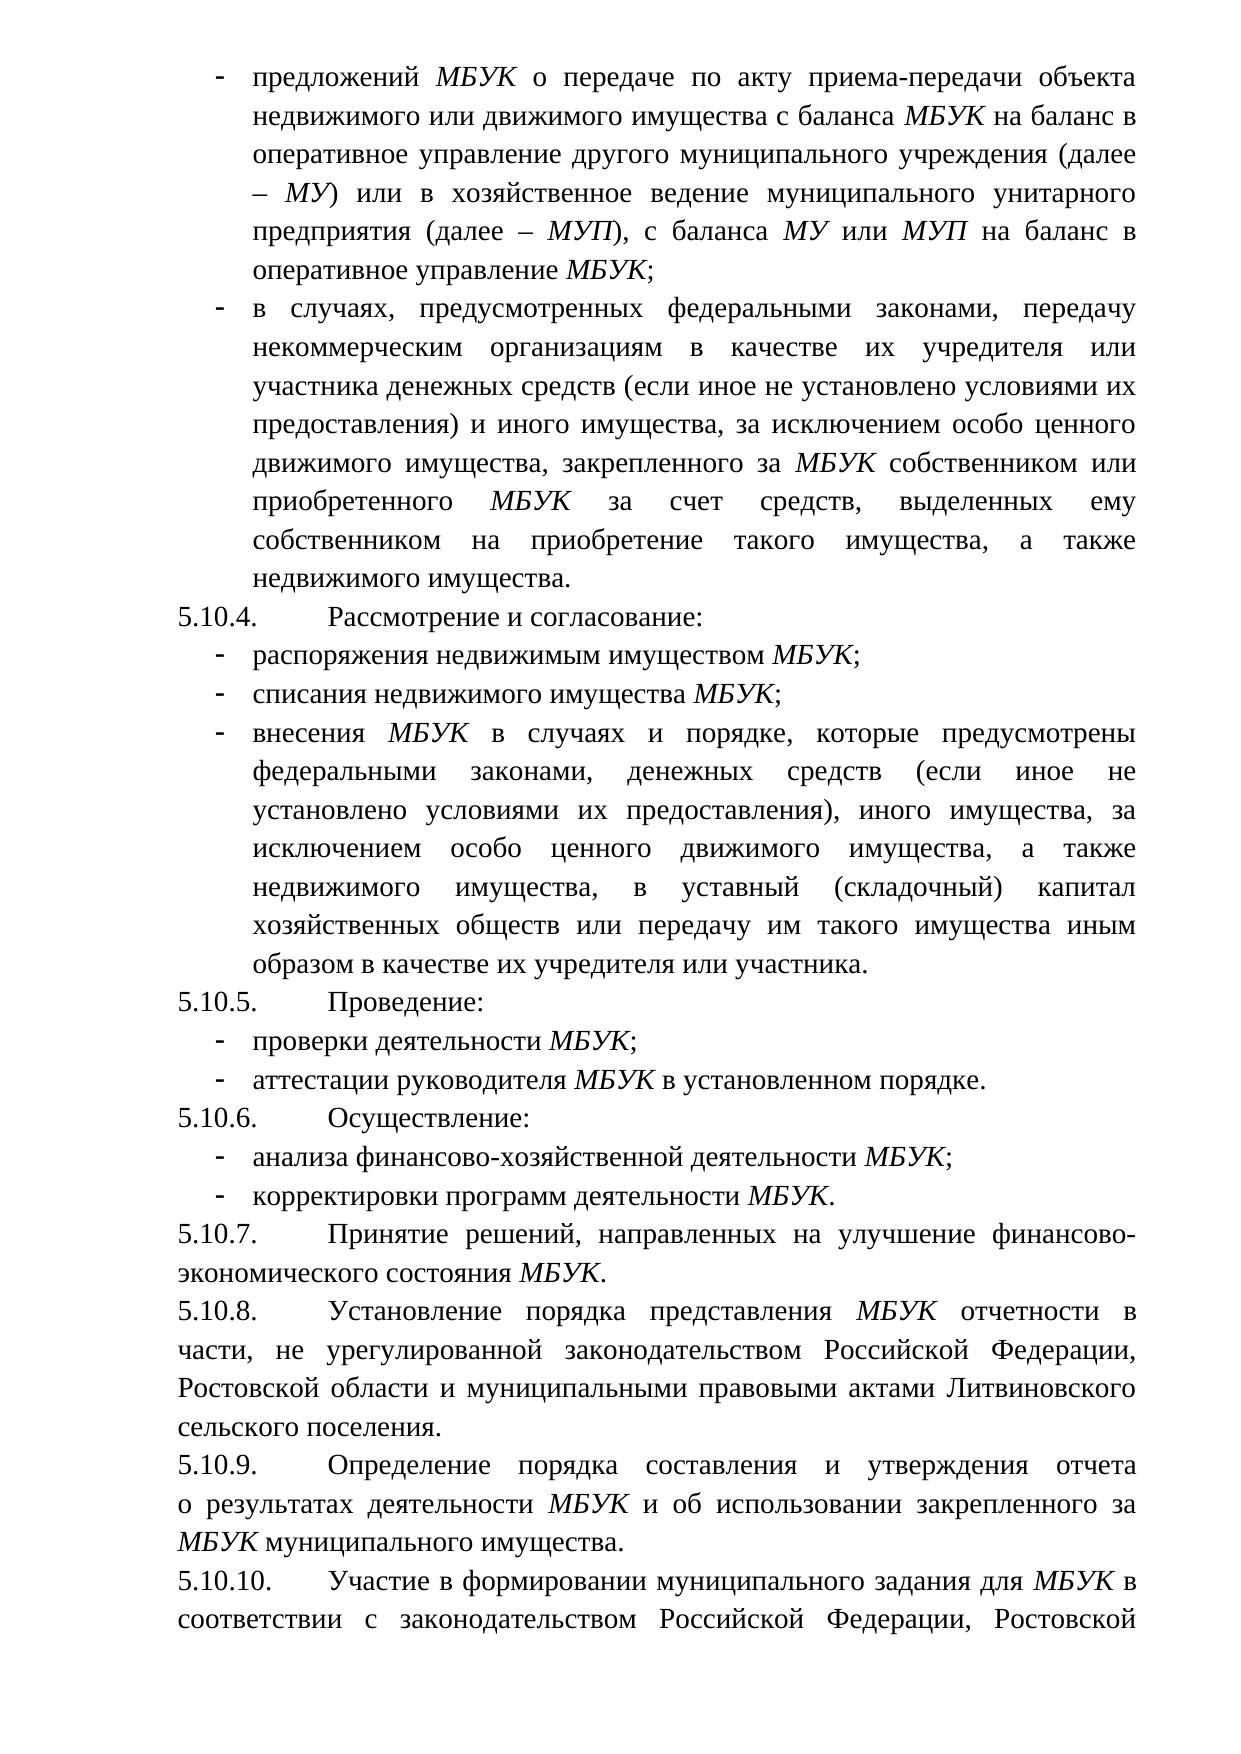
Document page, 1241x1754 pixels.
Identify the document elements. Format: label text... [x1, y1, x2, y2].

list Проведение: [177, 984, 1137, 1018]
list Определение порядка составления и утверждения отчета о результатах деятельности МБУК и об использовании закрепленного за МБУК муниципального имущества. [177, 1447, 1137, 1558]
list Установление порядка представления МБУК отчетности в части, не урегулированной законодательством Российской Федерации, Ростовской области и муниципальными правовыми актами Литвиновского сельского поселения. [177, 1293, 1137, 1442]
list списания недвижимого имущества МБУК; [215, 676, 1137, 710]
list Осуществление: [177, 1100, 1137, 1134]
list Принятие решений, направленных на улучшение финансово-экономического состояния МБУК. [177, 1216, 1137, 1288]
list предложений МБУК о передаче по акту приема-передачи объекта недвижимого или движимого имущества с баланса МБУК на баланс в оперативное управление другого муниципального учреждения (далее – МУ) или в хозяйственное ведение муниципального унитарного предприятия (далее – МУП), с баланса МУ или МУП на баланс в оперативное управление МБУК; [215, 59, 1137, 285]
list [177, 1563, 1137, 1635]
list проверки деятельности МБУК; [215, 1023, 1137, 1057]
list внесения МБУК в случаях и порядке, которые предусмотрены федеральными законами, денежных средств (если иное не установлено условиями их предоставления), иного имущества, за исключением особо ценного движимого имущества, а также недвижимого имущества, в уставный (складочный) капитал хозяйственных обществ или передачу им такого имущества иным образом в качестве их учредителя или участника. [215, 715, 1137, 979]
list аттестации руководителя МБУК в установленном порядке. [215, 1062, 1137, 1095]
list анализа финансово-хозяйственной деятельности МБУК; [215, 1139, 1137, 1173]
list корректировки программ деятельности МБУК. [215, 1178, 1137, 1211]
list в случаях, предусмотренных федеральными законами, передачу некоммерческим организациям в качестве их учредителя или участника денежных средств (если иное не установлено условиями их предоставления) и иного имущества, за исключением особо ценного движимого имущества, закрепленного за МБУК собственником или приобретенного МБУК за счет средств, выделенных ему собственником на приобретение такого имущества, а также недвижимого имущества. [215, 290, 1137, 594]
list распоряжения недвижимым имуществом МБУК; [215, 637, 1137, 671]
list Рассмотрение и согласование: [177, 599, 1137, 632]
